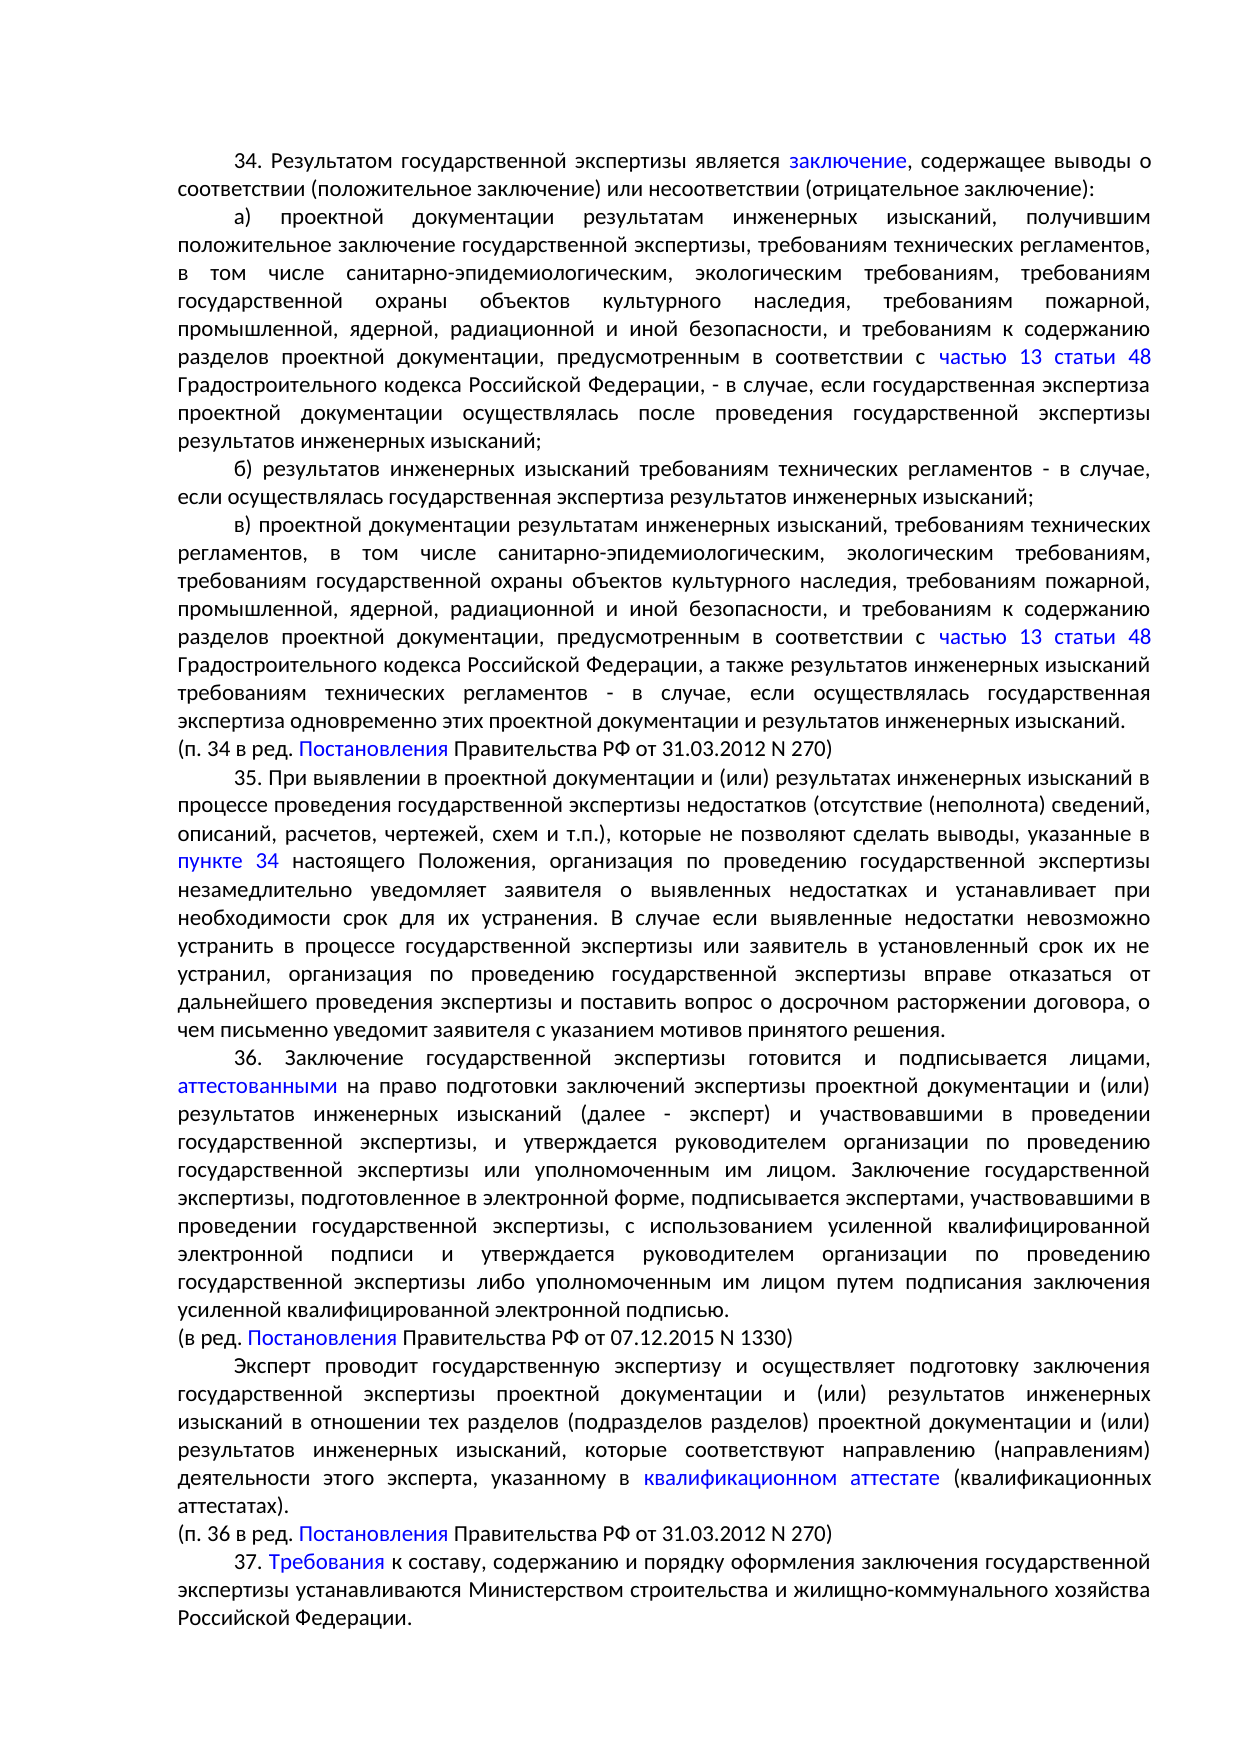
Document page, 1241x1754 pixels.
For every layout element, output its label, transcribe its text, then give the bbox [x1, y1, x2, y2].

text в) проектной документации результатам инженерных изысканий, требованиям технических регламентов, в том числе санитарно-эпидемиологическим, экологическим требованиям, требованиям государственной охраны объектов культурного наследия, требованиям пожарной, промышленной, ядерной, радиационной и иной безопасности, и требованиям к содержанию разделов проектной документации, предусмотренным в соответствии с частью 13 статьи 48 Градостроительного кодекса Российской Федерации, а также результатов инженерных изысканий требованиям технических регламентов - в случае, если осуществлялась государственная экспертиза одновременно этих проектной документации и результатов инженерных изысканий. [177, 510, 1152, 734]
text 34. Результатом государственной экспертизы является заключение, содержащее выводы о соответствии (положительное заключение) или несоответствии (отрицательное заключение): [177, 146, 1152, 202]
text 37. Требования к составу, содержанию и порядку оформления заключения государственной экспертизы устанавливаются Министерством строительства и жилищно-коммунального хозяйства Российской Федерации. [177, 1547, 1152, 1631]
text б) результатов инженерных изысканий требованиям технических регламентов - в случае, если осуществлялась государственная экспертиза результатов инженерных изысканий; [177, 454, 1152, 510]
text а) проектной документации результатам инженерных изысканий, получившим положительное заключение государственной экспертизы, требованиям технических регламентов, в том числе санитарно-эпидемиологическим, экологическим требованиям, требованиям государственной охраны объектов культурного наследия, требованиям пожарной, промышленной, ядерной, радиационной и иной безопасности, и требованиям к содержанию разделов проектной документации, предусмотренным в соответствии с частью 13 статьи 48 Градостроительного кодекса Российской Федерации, - в случае, если государственная экспертиза проектной документации осуществлялась после проведения государственной экспертизы результатов инженерных изысканий; [177, 202, 1152, 454]
text (п. 36 в ред. Постановления Правительства РФ от 31.03.2012 N 270) [177, 1519, 1152, 1547]
text (п. 34 в ред. Постановления Правительства РФ от 31.03.2012 N 270) [177, 734, 1152, 763]
text (в ред. Постановления Правительства РФ от 07.12.2015 N 1330) [177, 1323, 1152, 1351]
text 36. Заключение государственной экспертизы готовится и подписывается лицами, аттестованными на право подготовки заключений экспертизы проектной документации и (или) результатов инженерных изысканий (далее - эксперт) и участвовавшими в проведении государственной экспертизы, и утверждается руководителем организации по проведению государственной экспертизы или уполномоченным им лицом. Заключение государственной экспертизы, подготовленное в электронной форме, подписывается экспертами, участвовавшими в проведении государственной экспертизы, с использованием усиленной квалифицированной электронной подписи и утверждается руководителем организации по проведению государственной экспертизы либо уполномоченным им лицом путем подписания заключения усиленной квалифицированной электронной подписью. [177, 1043, 1152, 1323]
text 35. При выявлении в проектной документации и (или) результатах инженерных изысканий в процессе проведения государственной экспертизы недостатков (отсутствие (неполнота) сведений, описаний, расчетов, чертежей, схем и т.п.), которые не позволяют сделать выводы, указанные в пункте 34 настоящего Положения, организация по проведению государственной экспертизы незамедлительно уведомляет заявителя о выявленных недостатках и устанавливает при необходимости срок для их устранения. В случае если выявленные недостатки невозможно устранить в процессе государственной экспертизы или заявитель в установленный срок их не устранил, организация по проведению государственной экспертизы вправе отказаться от дальнейшего проведения экспертизы и поставить вопрос о досрочном расторжении договора, о чем письменно уведомит заявителя с указанием мотивов принятого решения. [177, 763, 1152, 1043]
text Эксперт проводит государственную экспертизу и осуществляет подготовку заключения государственной экспертизы проектной документации и (или) результатов инженерных изысканий в отношении тех разделов (подразделов разделов) проектной документации и (или) результатов инженерных изысканий, которые соответствуют направлению (направлениям) деятельности этого эксперта, указанному в квалификационном аттестате (квалификационных аттестатах). [177, 1351, 1152, 1519]
